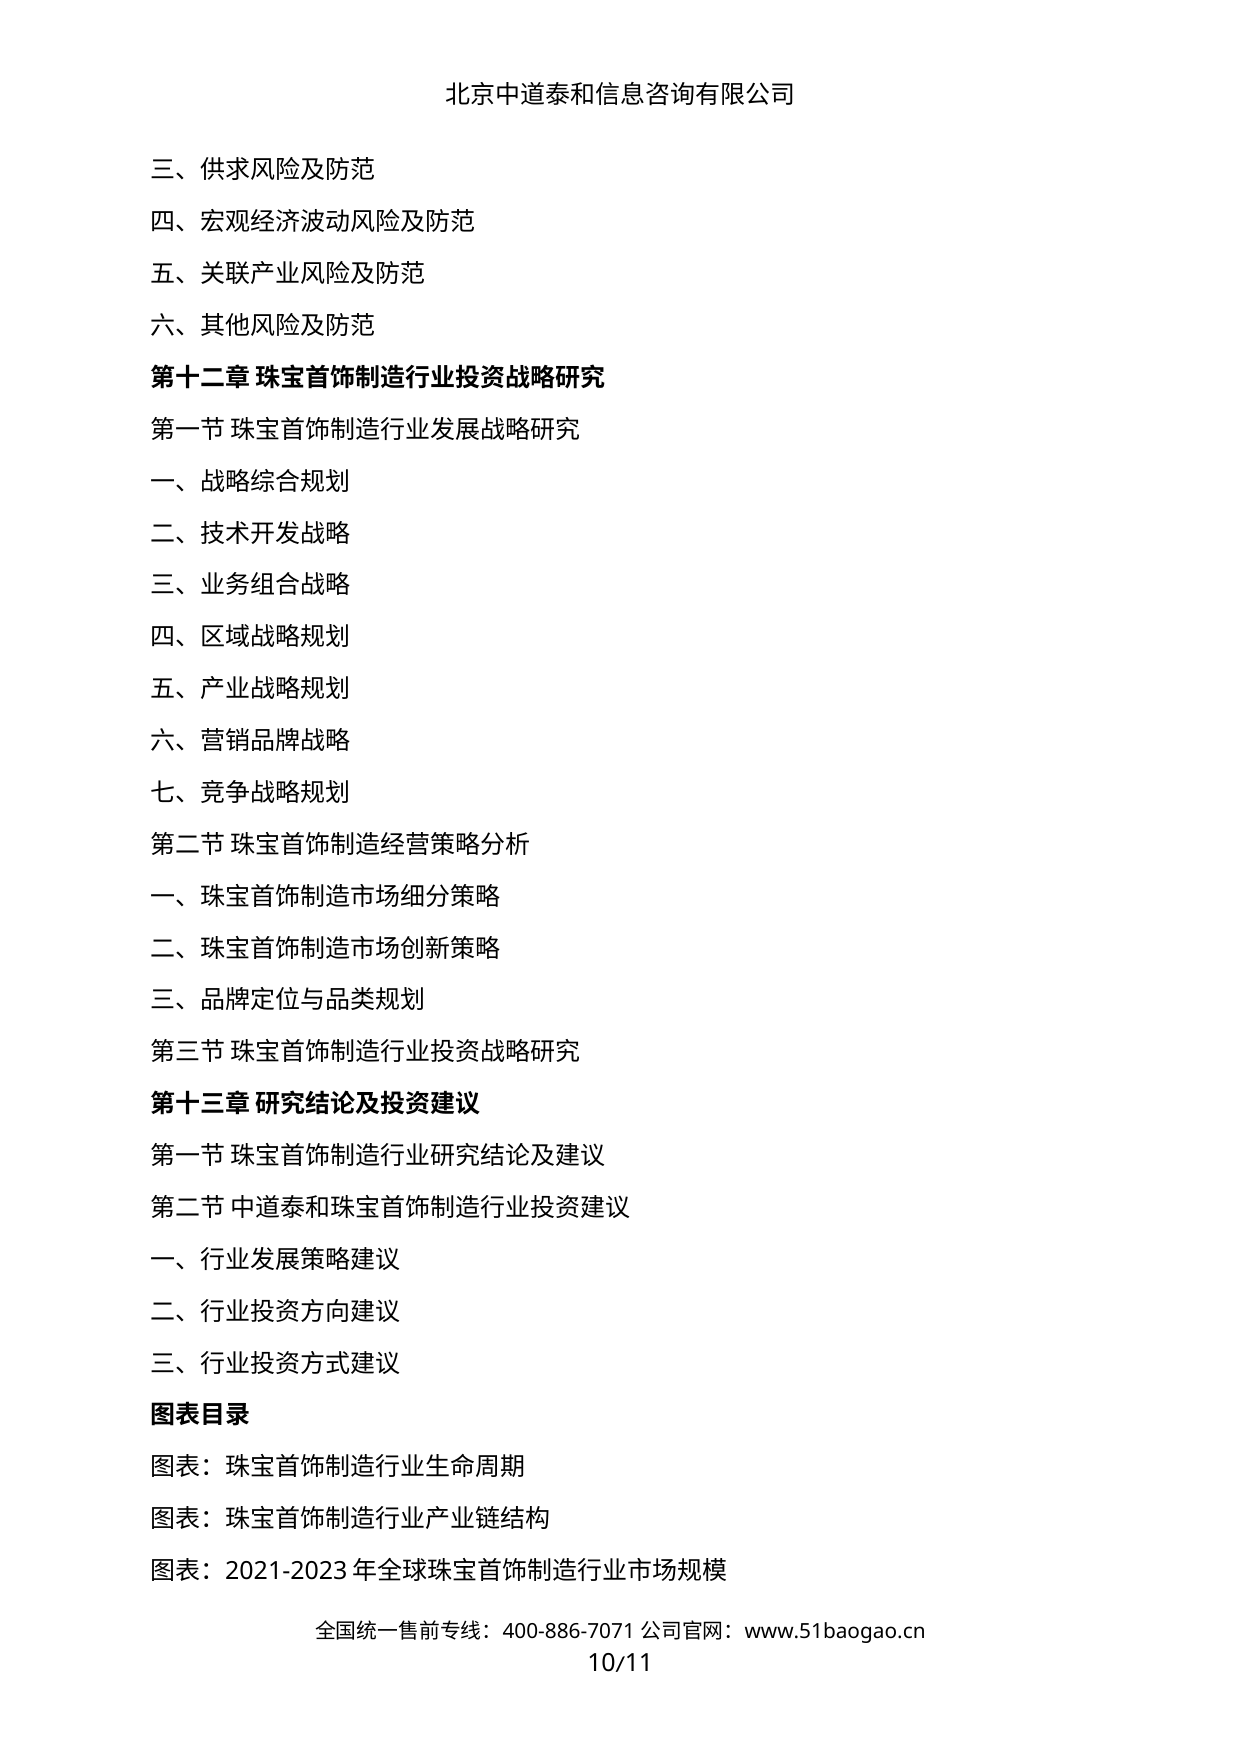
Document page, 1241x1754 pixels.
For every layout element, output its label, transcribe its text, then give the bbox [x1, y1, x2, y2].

text 图表：2021-2023年全球珠宝首饰制造行业市场规模 [150, 1551, 1090, 1587]
text 四、宏观经济波动风险及防范 [150, 202, 1090, 238]
text 三、行业投资方式建议 [150, 1343, 1090, 1379]
text 图表：珠宝首饰制造行业生命周期 [150, 1447, 1090, 1483]
text 第二节 中道泰和珠宝首饰制造行业投资建议 [150, 1187, 1090, 1224]
text 第三节 珠宝首饰制造行业投资战略研究 [150, 1032, 1090, 1068]
text 第一节 珠宝首饰制造行业发展战略研究 [150, 409, 1090, 446]
text 七、竞争战略规划 [150, 772, 1090, 809]
text 三、业务组合战略 [150, 565, 1090, 601]
text 一、行业发展策略建议 [150, 1239, 1090, 1276]
text 第二节 珠宝首饰制造经营策略分析 [150, 824, 1090, 861]
text 图表目录 [150, 1395, 1090, 1431]
text 一、珠宝首饰制造市场细分策略 [150, 876, 1090, 912]
text 六、其他风险及防范 [150, 306, 1090, 342]
text 六、营销品牌战略 [150, 721, 1090, 757]
text 二、行业投资方向建议 [150, 1291, 1090, 1327]
text 一、战略综合规划 [150, 461, 1090, 497]
text 第一节 珠宝首饰制造行业研究结论及建议 [150, 1136, 1090, 1172]
text 三、品牌定位与品类规划 [150, 980, 1090, 1016]
text 图表：珠宝首饰制造行业产业链结构 [150, 1499, 1090, 1535]
text 二、珠宝首饰制造市场创新策略 [150, 928, 1090, 964]
text 三、供求风险及防范 [150, 150, 1090, 186]
text 二、技术开发战略 [150, 513, 1090, 549]
text 五、产业战略规划 [150, 669, 1090, 705]
text 四、区域战略规划 [150, 617, 1090, 653]
text 五、关联产业风险及防范 [150, 254, 1090, 290]
text 第十三章 研究结论及投资建议 [150, 1084, 1090, 1120]
text 第十二章 珠宝首饰制造行业投资战略研究 [150, 357, 1090, 394]
